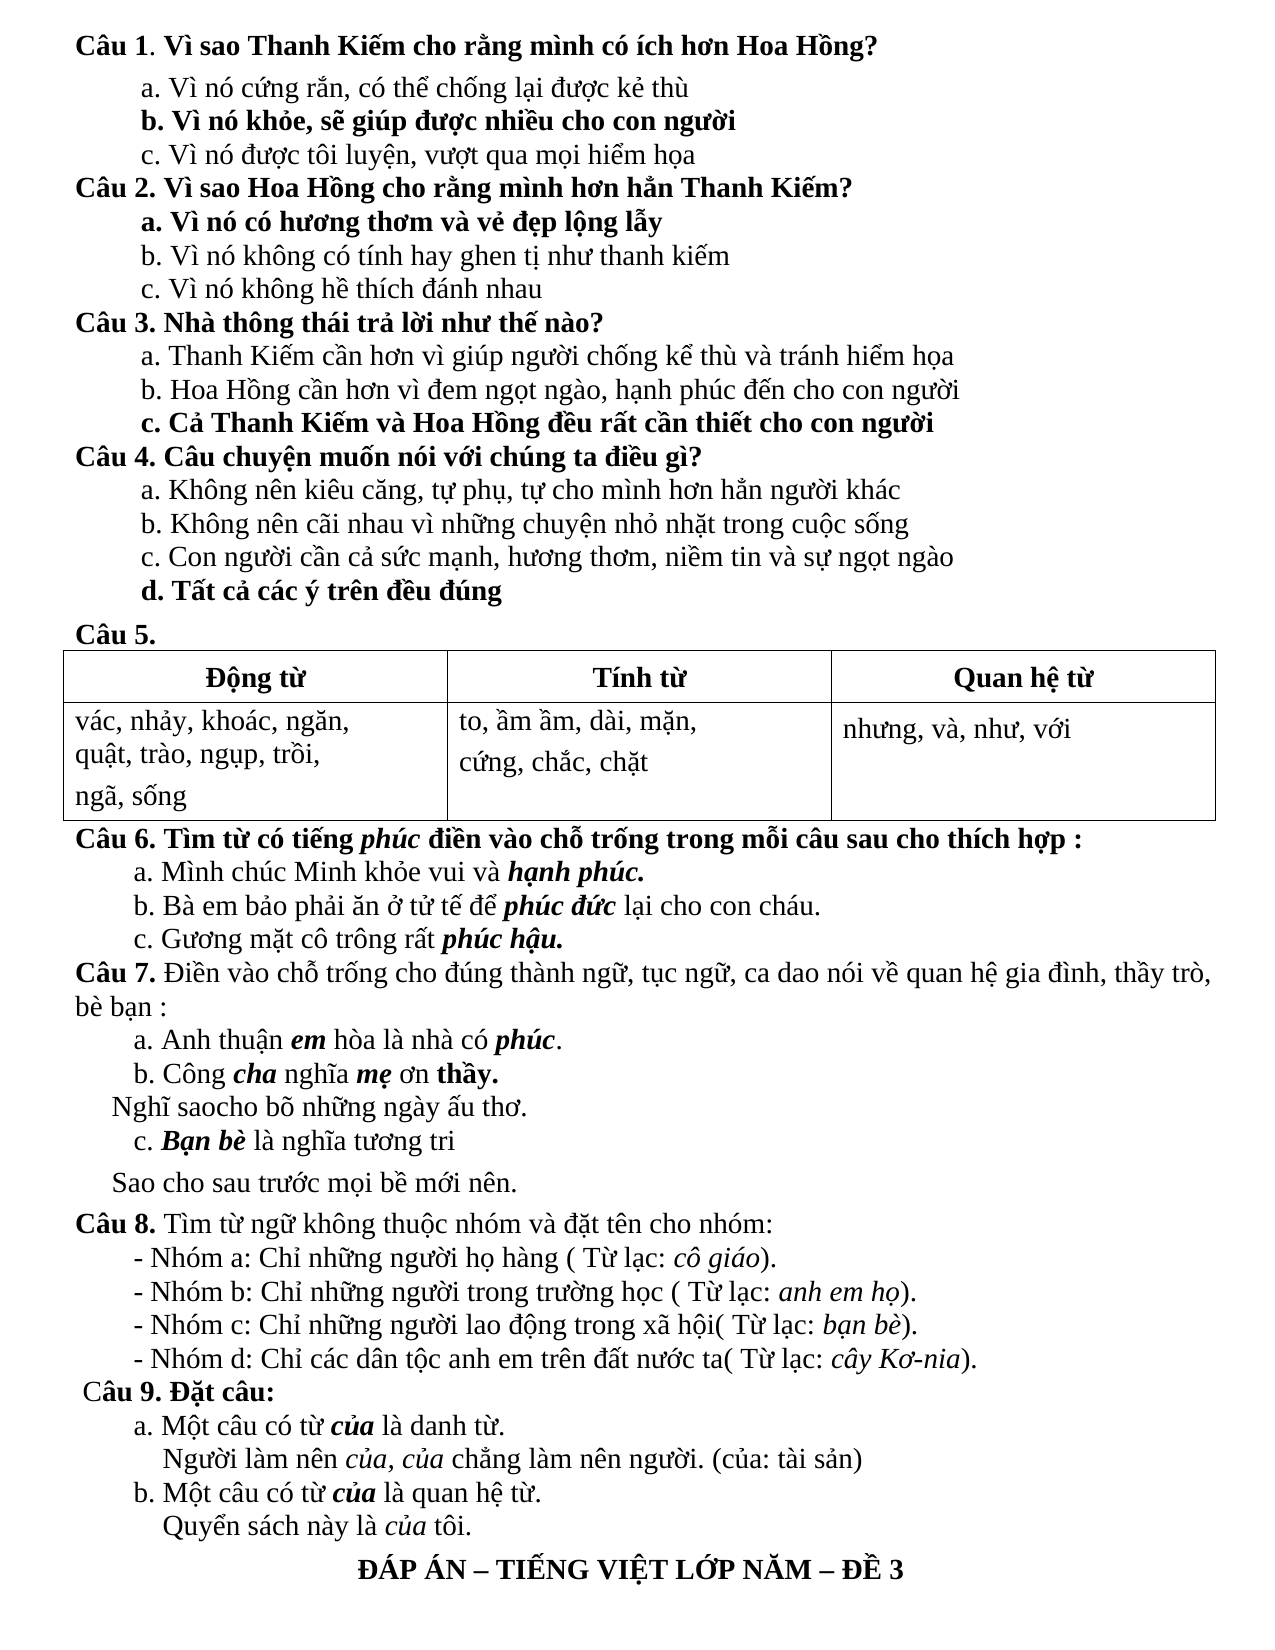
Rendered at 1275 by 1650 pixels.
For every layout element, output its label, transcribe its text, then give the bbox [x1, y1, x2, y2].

text b. Vì nó khỏe, sẽ giúp được nhiều cho con người [75, 103, 1228, 137]
text Câu 4. Câu chuyện muốn nói với chúng ta điều gì? [75, 439, 1228, 472]
text Câu 1. Vì sao Thanh Kiếm cho rằng mình có ích hơn Hoa Hồng? [75, 28, 1228, 62]
table_cell nhưng, và, như, với [832, 703, 1215, 820]
text a. Thanh Kiếm cần hơn vì giúp người chống kể thù và tránh hiểm họa [75, 338, 1228, 372]
table_header Động từ [64, 651, 447, 702]
text c. Vì nó không hề thích đánh nhau [75, 271, 1228, 305]
text b. Vì nó không có tính hay ghen tị như thanh kiếm [75, 238, 1228, 271]
text c. Gương mặt cô trông rất phúc hậu. [75, 922, 1228, 955]
table_cell vác, nhảy, khoác, ngăn, quật, trào, ngụp, trồi, ngã, sống [64, 703, 447, 820]
text Câu 5. [75, 613, 1228, 650]
text c. Vì nó được tôi luyện, vượt qua mọi hiểm họa [75, 137, 1228, 171]
text a. Vì nó cứng rắn, có thể chống lại được kẻ thù [75, 70, 1228, 103]
text a. Vì nó có hương thơm và vẻ đẹp lộng lẫy [75, 204, 1228, 238]
text b. Công cha nghĩa mẹ ơn thầy. [75, 1056, 1228, 1089]
text a. Anh thuận em hòa là nhà có phúc. [75, 1022, 1228, 1056]
text c. Cả Thanh Kiếm và Hoa Hồng đều rất cần thiết cho con người [75, 405, 1228, 439]
text a. Mình chúc Minh khỏe vui và hạnh phúc. [75, 854, 1228, 888]
text b. Hoa Hồng cần hơn vì đem ngọt ngào, hạnh phúc đến cho con người [75, 372, 1228, 405]
text Câu 6. Tìm từ có tiếng phúc điền vào chỗ trống trong mỗi câu sau cho thích hợp : [75, 821, 1228, 854]
text Câu 3. Nhà thông thái trả lời như thế nào? [75, 305, 1228, 338]
text a. Không nên kiêu căng, tự phụ, tự cho mình hơn hẳn người khác [75, 472, 1228, 506]
text Sao cho sau trước mọi bề mới nên. [75, 1165, 1228, 1198]
text c. Con người cần cả sức mạnh, hương thơm, niềm tin và sự ngọt ngào [75, 539, 1228, 573]
text c. Bạn bè là nghĩa tương tri [75, 1123, 1228, 1156]
table_header Quan hệ từ [832, 651, 1215, 702]
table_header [64, 1207, 1197, 1586]
text b. Không nên cãi nhau vì những chuyện nhỏ nhặt trong cuộc sống [75, 506, 1228, 539]
table_cell to, ầm ầm, dài, mặn, cứng, chắc, chặt [448, 703, 831, 820]
text b. Bà em bảo phải ăn ở tử tế để phúc đức lại cho con cháu. [75, 888, 1228, 922]
text Nghĩ saocho bõ những ngày ấu thơ. [75, 1089, 1228, 1123]
text d. Tất cả các ý trên đều đúng [75, 573, 1228, 607]
text Câu 7. Điền vào chỗ trống cho đúng thành ngữ, tục ngữ, ca dao nói về quan hệ gia đình, thầy trò, bè bạn : [75, 955, 1228, 1022]
text Câu 2. Vì sao Hoa Hồng cho rằng mình hơn hẳn Thanh Kiếm? [75, 171, 1228, 204]
table_header Tính từ [448, 651, 831, 702]
